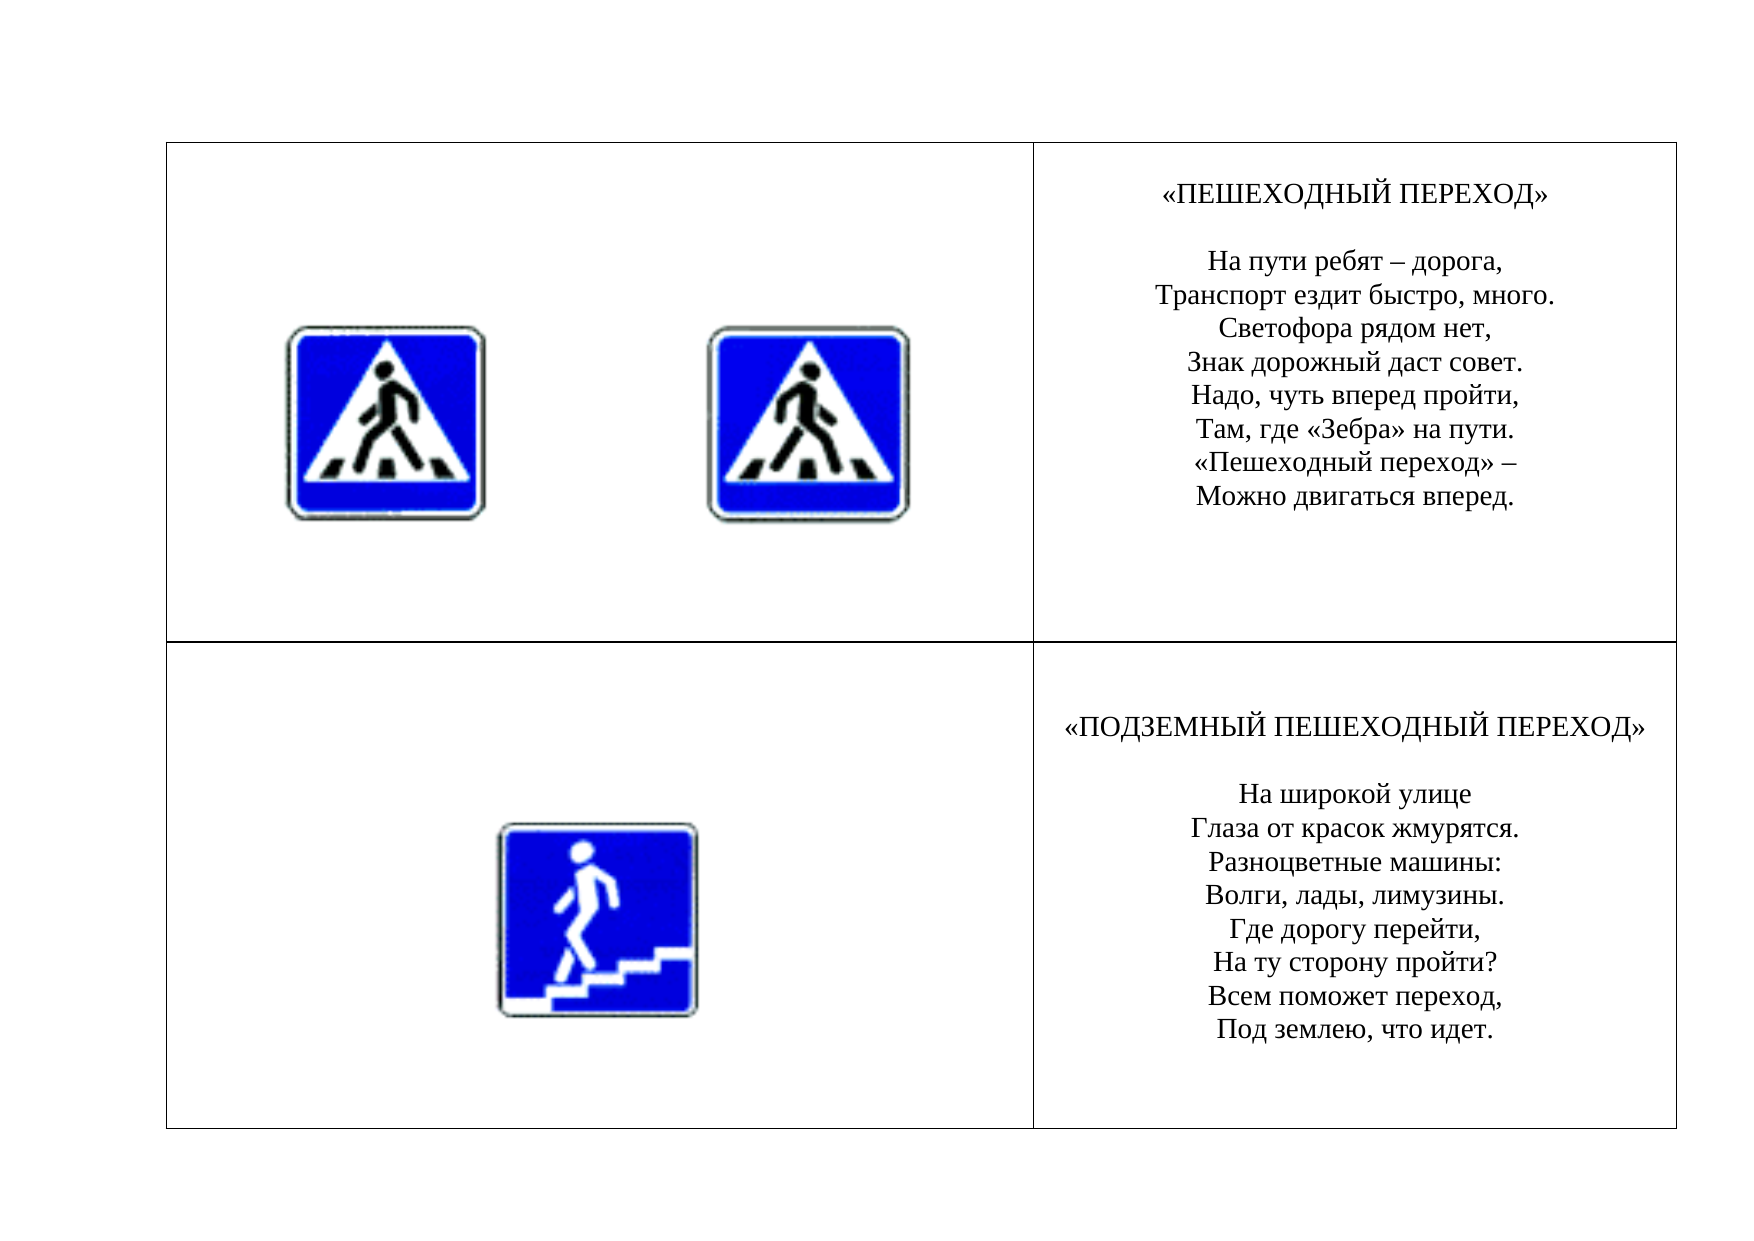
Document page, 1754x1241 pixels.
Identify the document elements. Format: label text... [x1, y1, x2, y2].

table_header [167, 143, 1033, 641]
picture [493, 820, 707, 1026]
table_cell «ПОДЗЕМНЫЙ ПЕШЕХОДНЫЙ ПЕРЕХОД» На широкой улице Глаза от красок жмурятся. Разноцветные машины: Волги, лады, лимузины. Где дорогу перейти, На ту сторону пройти? Всем поможет переход, Под землею, что идет. [1034, 643, 1676, 1128]
picture [282, 320, 494, 529]
table_cell [167, 643, 1033, 1128]
table_header «ПЕШЕХОДНЫЙ ПЕРЕХОД» На пути ребят – дорога, Транспорт ездит быстро, много. Светофора рядом нет, Знак дорожный даст совет. Надо, чуть вперед пройти, Там, где «Зебра» на пути. «Пешеходный переход» – Можно двигаться вперед. [1034, 143, 1676, 641]
picture [704, 323, 915, 529]
